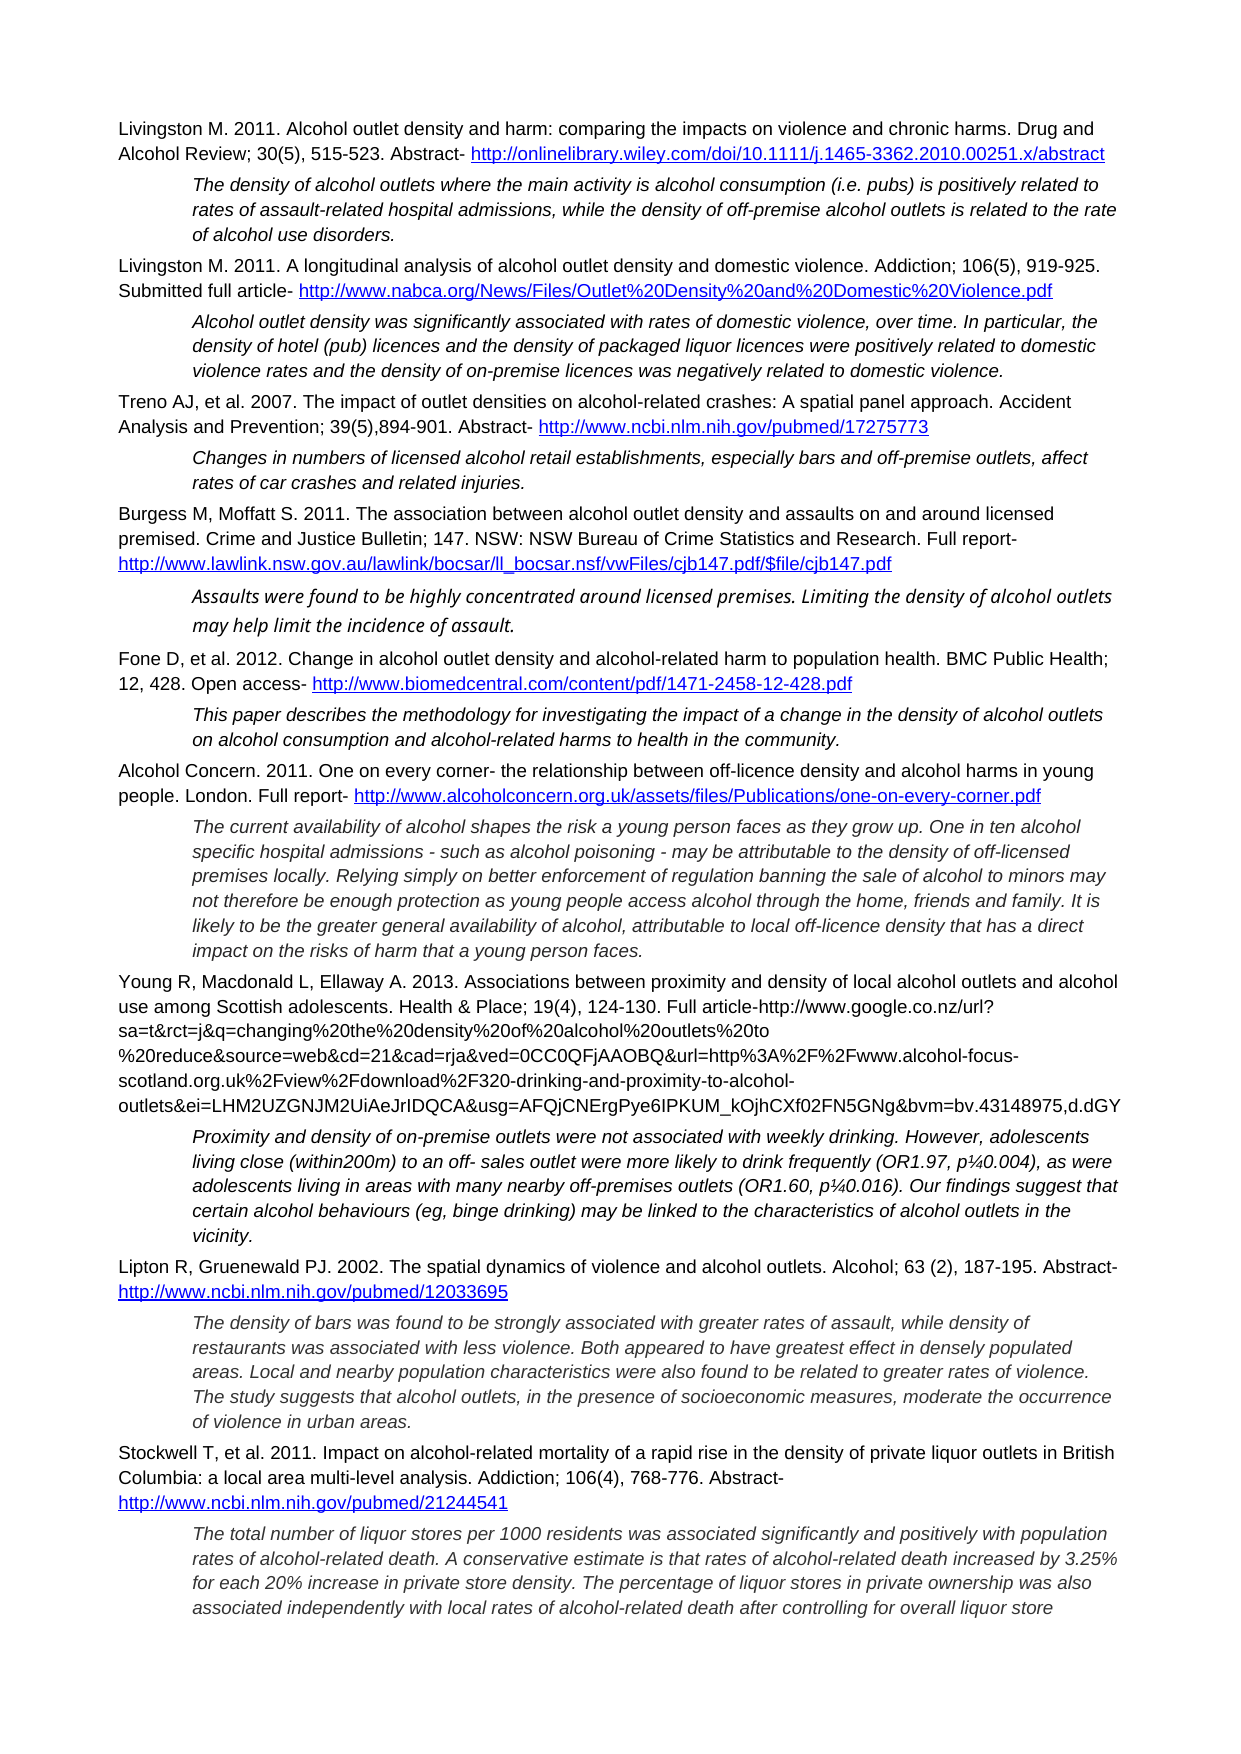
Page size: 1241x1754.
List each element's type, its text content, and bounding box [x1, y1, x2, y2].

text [192, 1522, 1122, 1618]
text This paper describes the methodology for investigating the impact of a change in the density of alcohol outlets on alcohol consumption and alcohol-related harms to health in the community. [192, 704, 1122, 750]
text Assaults were found to be highly concentrated around licensed premises. Limiting the density of alcohol outlets may help limit the incidence of assault. [192, 583, 1122, 638]
text Lipton R, Gruenewald PJ. 2002. The spatial dynamics of violence and alcohol outlets. Alcohol; 63 (2), 187-195. Abstract- http://www.ncbi.nlm.nih.gov/pubmed/12033695 [118, 1256, 1122, 1302]
list Livingston M. 2011. Alcohol outlet density and harm: comparing the impacts on violence and chronic harms. Drug and Alcohol Review; 30(5), 515-523. Abstract- http://onlinelibrary.wiley.com/doi/10.1111/j.1465-3362.2010.00251.x/abstract [118, 118, 1122, 164]
list Livingston M. 2011. A longitudinal analysis of alcohol outlet density and domestic violence. Addiction; 106(5), 919-925. Submitted full article- http://www.nabca.org/News/Files/Outlet%20Density%20and%20Domestic%20Violence.pdf [118, 254, 1122, 301]
list Alcohol Concern. 2011. One on every corner- the relationship between off-licence density and alcohol harms in young people. London. Full report- http://www.alcoholconcern.org.uk/assets/files/Publications/one-on-every-corner.pdf [118, 760, 1122, 806]
text Alcohol outlet density was significantly associated with rates of domestic violence, over time. In particular, the density of hotel (pub) licences and the density of packaged liquor licences were positively related to domestic violence rates and the density of on-premise licences was negatively related to domestic violence. [192, 310, 1122, 382]
list The density of alcohol outlets where the main activity is alcohol consumption (i.e. pubs) is positively related to rates of assault-related hospital admissions, while the density of off-premise alcohol outlets is related to the rate of alcohol use disorders. [192, 174, 1122, 245]
text Changes in numbers of licensed alcohol retail establishments, especially bars and off-premise outlets, affect rates of car crashes and related injuries. [192, 447, 1122, 493]
text The current availability of alcohol shapes the risk a young person faces as they grow up. One in ten alcohol specific hospital admissions - such as alcohol poisoning - may be attributable to the density of off-licensed premises locally. Relying simply on better enforcement of regulation banning the sale of alcohol to minors may not therefore be enough protection as young people access alcohol through the home, friends and family. It is likely to be the greater general availability of alcohol, attributable to local off-licence density that has a direct impact on the risks of harm that a young person faces. [192, 816, 1122, 961]
list Burgess M, Moffatt S. 2011. The association between alcohol outlet density and assaults on and around licensed premised. Crime and Justice Bulletin; 147. NSW: NSW Bureau of Crime Statistics and Research. Full report- http://www.lawlink.nsw.gov.au/lawlink/bocsar/ll_bocsar.nsf/vwFiles/cjb147.pdf/$file/cjb147.pdf [118, 503, 1122, 574]
text Treno AJ, et al. 2007. The impact of outlet densities on alcohol-related crashes: A spatial panel approach. Accident Analysis and Prevention; 39(5),894-901. Abstract- http://www.ncbi.nlm.nih.gov/pubmed/17275773 [118, 391, 1122, 437]
text The density of bars was found to be strongly associated with greater rates of assault, while density of restaurants was associated with less violence. Both appeared to have greatest effect in densely populated areas. Local and nearby population characteristics were also found to be related to greater rates of violence. The study suggests that alcohol outlets, in the presence of socioeconomic measures, moderate the occurrence of violence in urban areas. [192, 1312, 1122, 1432]
list Stockwell T, et al. 2011. Impact on alcohol-related mortality of a rapid rise in the density of private liquor outlets in British Columbia: a local area multi-level analysis. Addiction; 106(4), 768-776. Abstract- http://www.ncbi.nlm.nih.gov/pubmed/21244541 [118, 1442, 1122, 1513]
text Proximity and density of on-premise outlets were not associated with weekly drinking. However, adolescents living close (within200m) to an off- sales outlet were more likely to drink frequently (OR1.97, p¼0.004), as were adolescents living in areas with many nearby off-premises outlets (OR1.60, p¼0.016). Our findings suggest that certain alcohol behaviours (eg, binge drinking) may be linked to the characteristics of alcohol outlets in the vicinity. [192, 1126, 1122, 1246]
list Fone D, et al. 2012. Change in alcohol outlet density and alcohol-related harm to population health. BMC Public Health; 12, 428. Open access- http://www.biomedcentral.com/content/pdf/1471-2458-12-428.pdf [118, 648, 1122, 694]
text Young R, Macdonald L, Ellaway A. 2013. Associations between proximity and density of local alcohol outlets and alcohol use among Scottish adolescents. Health & Place; 19(4), 124-130. Full article-http://www.google.co.nz/url?sa=t&rct=j&q=changing%20the%20density%20of%20alcohol%20outlets%20to%20reduce&source=web&cd=21&cad=rja&ved=0CC0QFjAAOBQ&url=http%3A%2F%2Fwww.alcohol-focus-scotland.org.uk%2Fview%2Fdownload%2F320-drinking-and-proximity-to-alcohol-outlets&ei=LHM2UZGNJM2UiAeJrIDQCA&usg=AFQjCNErgPye6IPKUM_kOjhCXf02FN5GNg&bvm=bv.43148975,d.dGY [118, 971, 1122, 1116]
